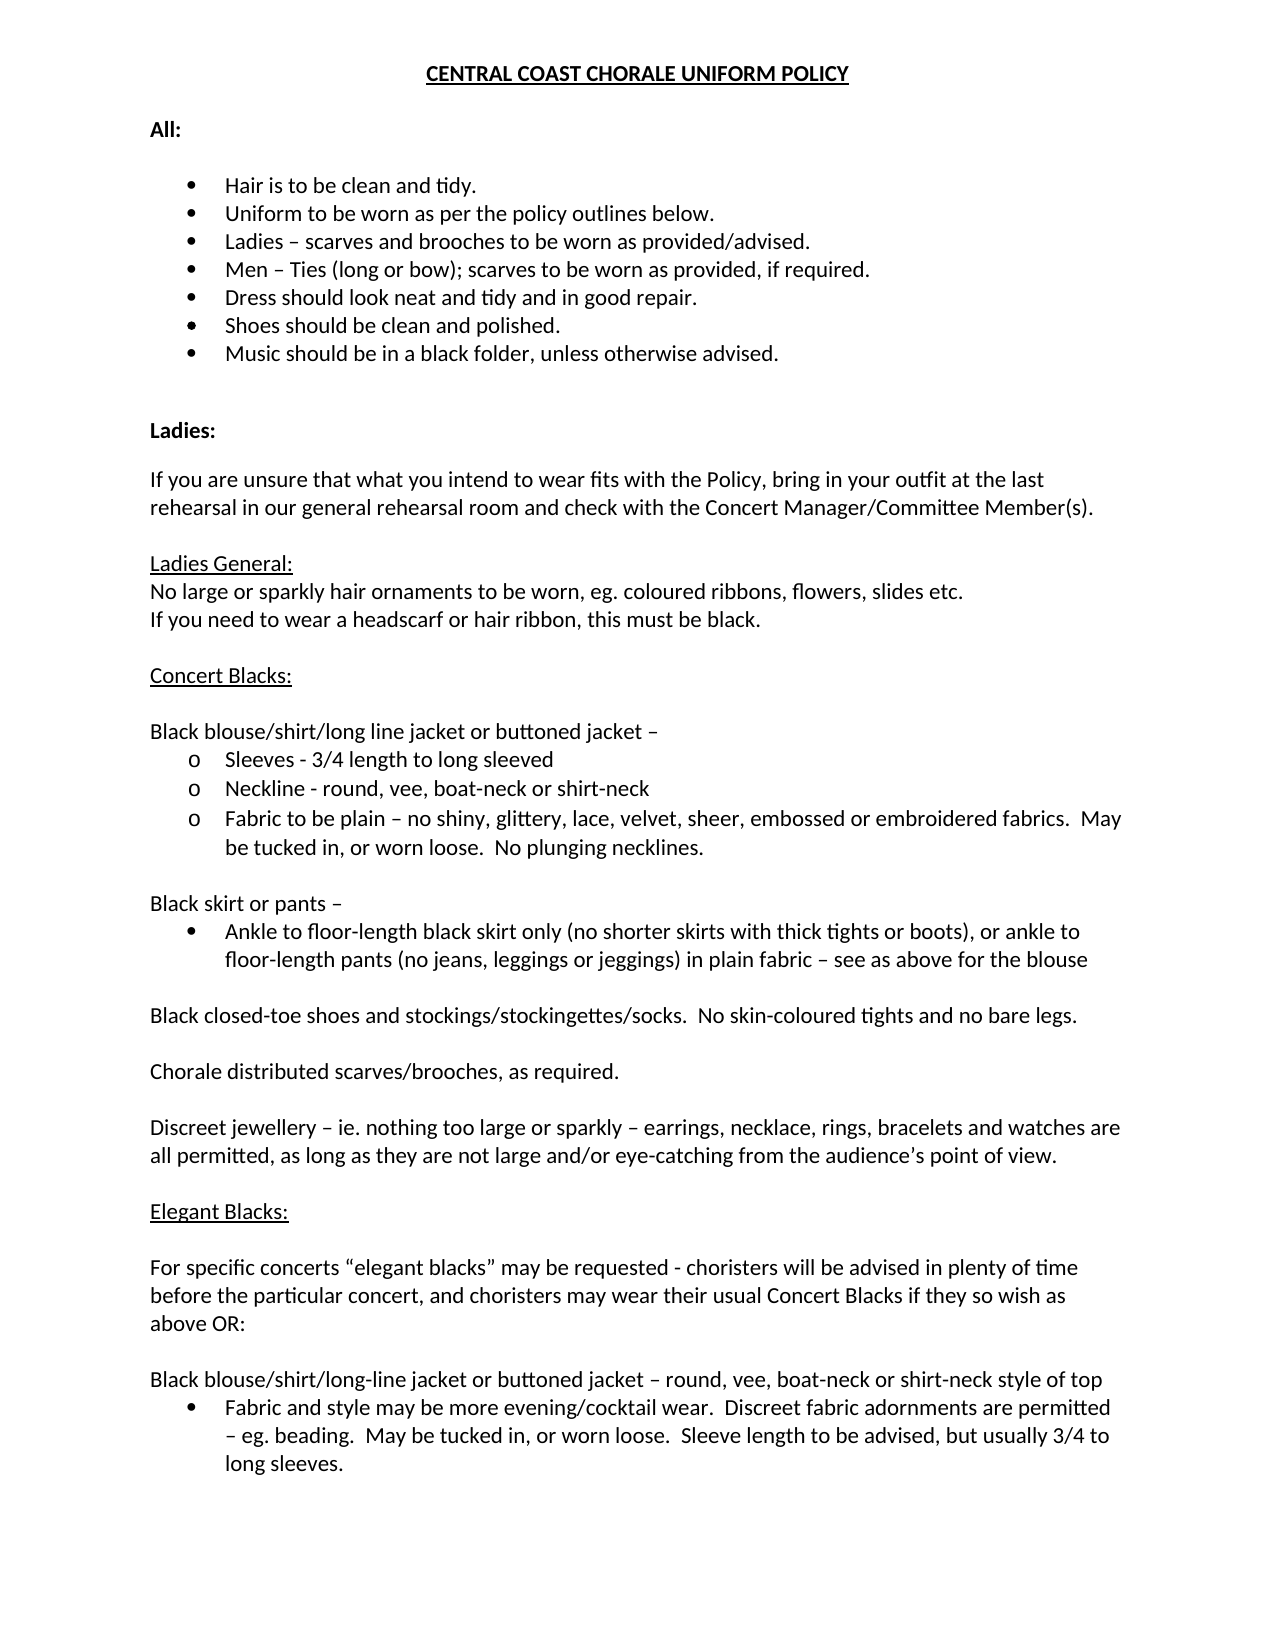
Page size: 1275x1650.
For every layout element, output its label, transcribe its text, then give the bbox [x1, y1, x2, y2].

list Ankle to floor-length black skirt only (no shorter skirts with thick tights or boots), or ankle to floor-length pants (no jeans, leggings or jeggings) in plain fabric – see as above for the blouse [187, 917, 1125, 973]
list Shoes should be clean and polished. [187, 311, 1125, 339]
list Neckline - round, vee, boat-neck or shirt-neck [187, 774, 1125, 804]
list Hair is to be clean and tidy. [187, 171, 1125, 199]
text CENTRAL COAST CHORALE UNIFORM POLICY [150, 59, 1125, 87]
text Black blouse/shirt/long-line jacket or buttoned jacket – round, vee, boat-neck or shirt-neck style of top [150, 1365, 1125, 1393]
text Black closed-toe shoes and stockings/stockingettes/socks. No skin-coloured tights and no bare legs. [150, 1001, 1125, 1029]
text If you need to wear a headscarf or hair ribbon, this must be black. [150, 605, 1125, 633]
list Dress should look neat and tidy and in good repair. [187, 283, 1125, 311]
text All: [150, 115, 1125, 143]
text For specific concerts “elegant blacks” may be requested - choristers will be advised in plenty of time before the particular concert, and choristers may wear their usual Concert Blacks if they so wish as above OR: [150, 1253, 1125, 1337]
text Elegant Blacks: [150, 1197, 1125, 1225]
text Ladies: [150, 416, 1125, 444]
list Uniform to be worn as per the policy outlines below. [187, 199, 1125, 227]
text Black blouse/shirt/long line jacket or buttoned jacket – [150, 717, 1125, 745]
text Concert Blacks: [150, 661, 1125, 689]
list Men – Ties (long or bow); scarves to be worn as provided, if required. [187, 255, 1125, 283]
list Sleeves - 3/4 length to long sleeved [187, 745, 1125, 774]
text Discreet jewellery – ie. nothing too large or sparkly – earrings, necklace, rings, bracelets and watches are all permitted, as long as they are not large and/or eye-catching from the audience’s point of view. [150, 1113, 1125, 1169]
list Fabric and style may be more evening/cocktail wear. Discreet fabric adornments are permitted – eg. beading. May be tucked in, or worn loose. Sleeve length to be advised, but usually 3/4 to long sleeves. [187, 1393, 1125, 1477]
text No large or sparkly hair ornaments to be worn, eg. coloured ribbons, flowers, slides etc. [150, 577, 1125, 605]
list Ladies – scarves and brooches to be worn as provided/advised. [187, 227, 1125, 255]
text Chorale distributed scarves/brooches, as required. [150, 1057, 1125, 1085]
list Music should be in a black folder, unless otherwise advised. [187, 339, 1125, 367]
text Black skirt or pants – [150, 889, 1125, 917]
text If you are unsure that what you intend to wear fits with the Policy, bring in your outfit at the last rehearsal in our general rehearsal room and check with the Concert Manager/Committee Member(s). [150, 465, 1125, 521]
list Fabric to be plain – no shiny, glittery, lace, velvet, sheer, embossed or embroidered fabrics. May be tucked in, or worn loose. No plunging necklines. [187, 804, 1125, 861]
text Ladies General: [150, 549, 1125, 577]
